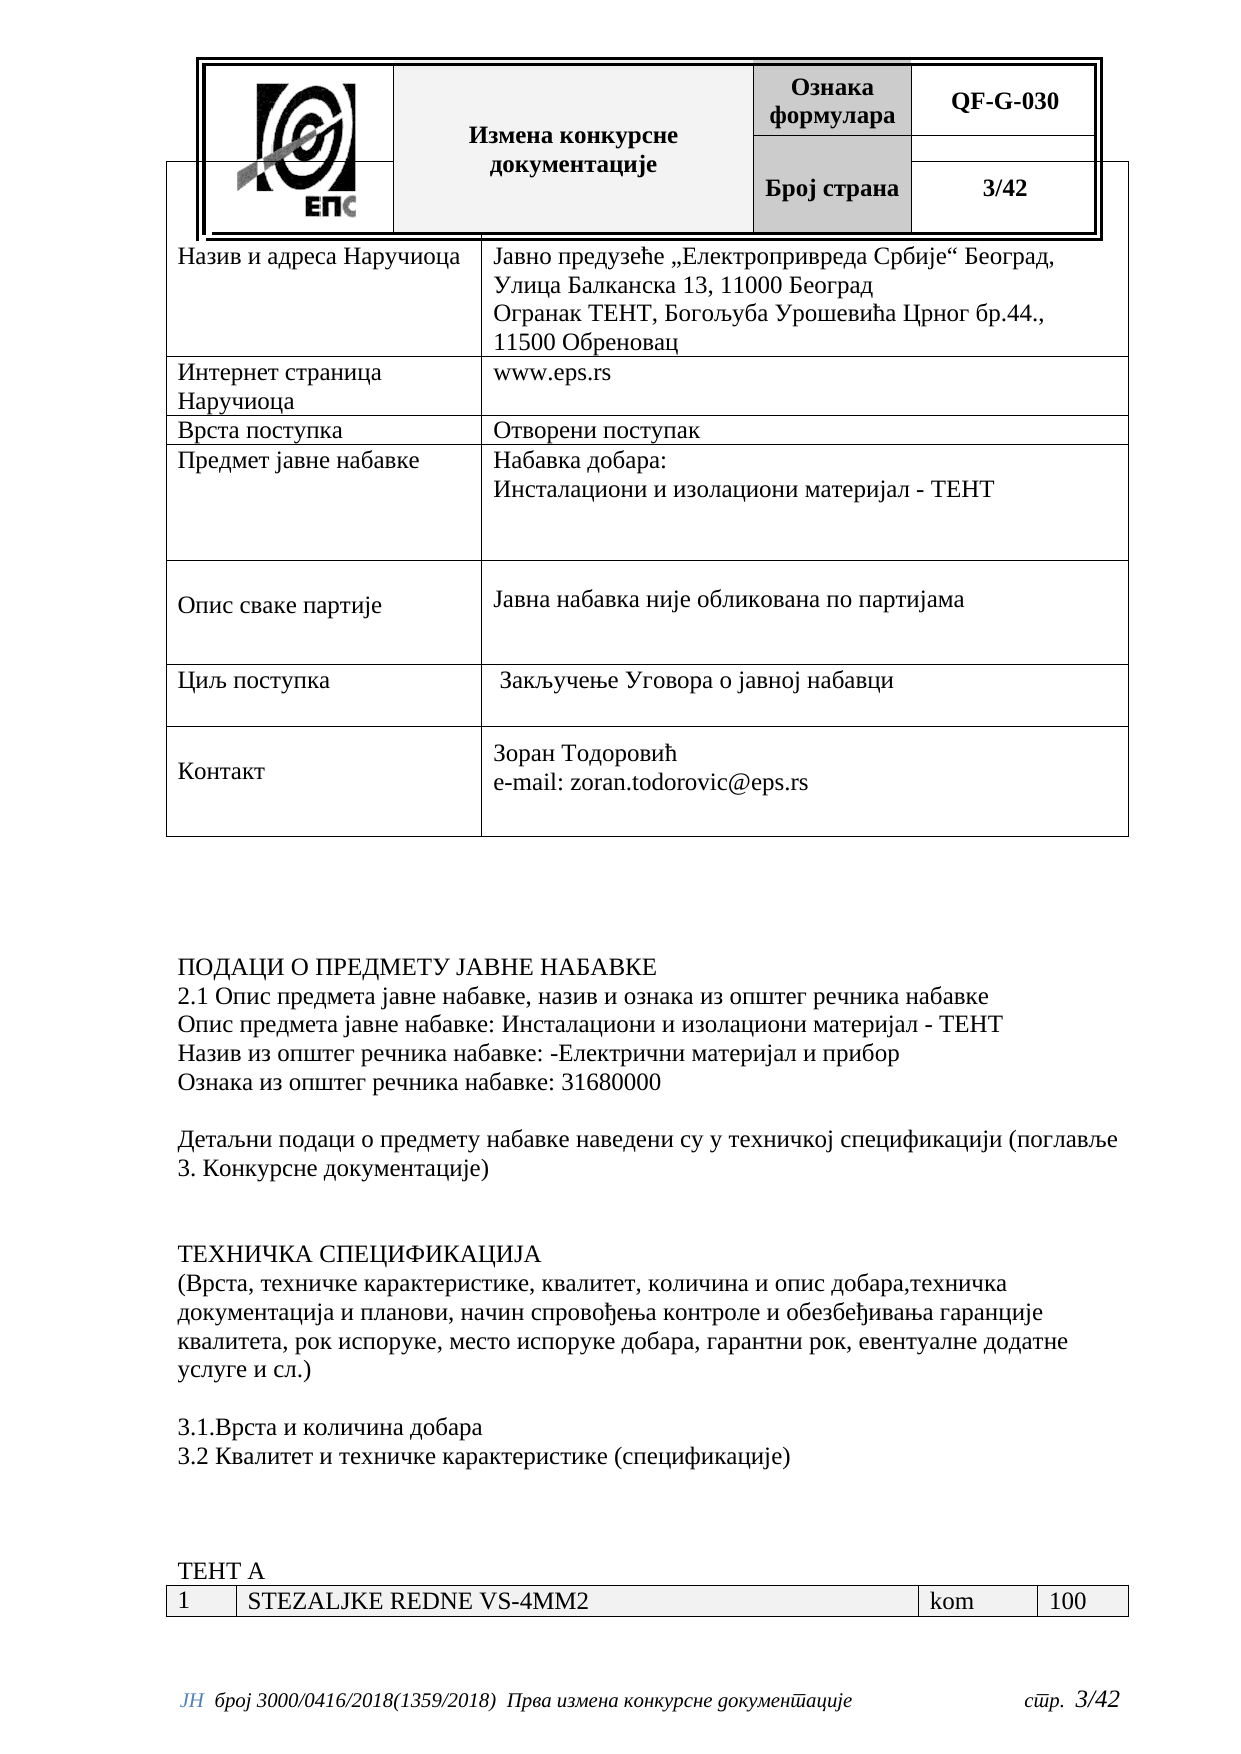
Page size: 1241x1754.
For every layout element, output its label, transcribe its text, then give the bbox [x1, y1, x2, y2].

text ПОДАЦИ О ПРЕДМЕТУ ЈАВНЕ НАБАВКЕ [177, 952, 1122, 981]
text (Врста, техничке карактеристике, квалитет, количина и опис добара,техничка документација и планови, начин спровођења контроле и обезбеђивања гаранције квалитета, рок испоруке, место испоруке добара, гарантни рок, евентуалне додатне услуге и сл.) [177, 1268, 1122, 1383]
text 3.2 Квалитет и техничке карактеристике (спецификације) [177, 1441, 1122, 1469]
table_header Јавно предузеће „Електропривреда Србије“ Београд, Улица Балканска 13, 11000 Београд Огранак ТЕНТ, Богољуба Урошевића Црног бр.44., 11500 Обреновац [482, 162, 1128, 356]
table_cell Циљ поступка [167, 665, 481, 726]
table_cell Предмет јавне набавке [167, 445, 481, 560]
text Детаљни подаци о предмету набавке наведени су у техничкој спецификацији (поглавље 3. Конкурсне документације) [177, 1124, 1122, 1182]
text ТЕХНИЧКА СПЕЦИФИКАЦИЈА [177, 1239, 1122, 1268]
table_header 1 [167, 1586, 236, 1616]
table_header kom [919, 1586, 1037, 1616]
text 2.1 Опис предмета јавне набавке, назив и ознака из општег речника набавке [177, 981, 1122, 1009]
text 3.1.Врста и количина добара [177, 1412, 1122, 1441]
table_cell Набавка добара: Инсталациони и изолациони материјал - ТЕНТ [482, 445, 1128, 560]
table_cell Jавна набавка није обликована по партијама [482, 561, 1128, 664]
text Ознака из општег речника набавке: 31680000 [177, 1067, 1122, 1096]
table_cell Опис сваке партије [167, 561, 481, 664]
table_cell Интернет страница Наручиоца [167, 357, 481, 414]
table_cell Контакт [167, 727, 481, 836]
text Назив из општег речника набавке: -Електрични материјал и прибор [177, 1038, 1122, 1067]
table_header STEZALJKE REDNE VS-4MM2 [237, 1586, 918, 1616]
table_cell Зоран Тодоровић e-mail: zoran.todorovic@eps.rs [482, 727, 1128, 836]
text Опис предмета јавне набавке: Инсталациони и изолациони материјал - ТЕНТ [177, 1009, 1122, 1038]
text ТЕНТ А [177, 1556, 1122, 1584]
table_cell Врста поступка [167, 416, 481, 444]
table_cell Закључење Уговора о јавној набавци [482, 665, 1128, 726]
table_cell www.eps.rs [482, 357, 1128, 414]
table_header Назив и адреса Наручиоца [167, 162, 481, 356]
table_header 100 [1038, 1586, 1128, 1616]
table_cell Отворени поступак [482, 416, 1128, 444]
